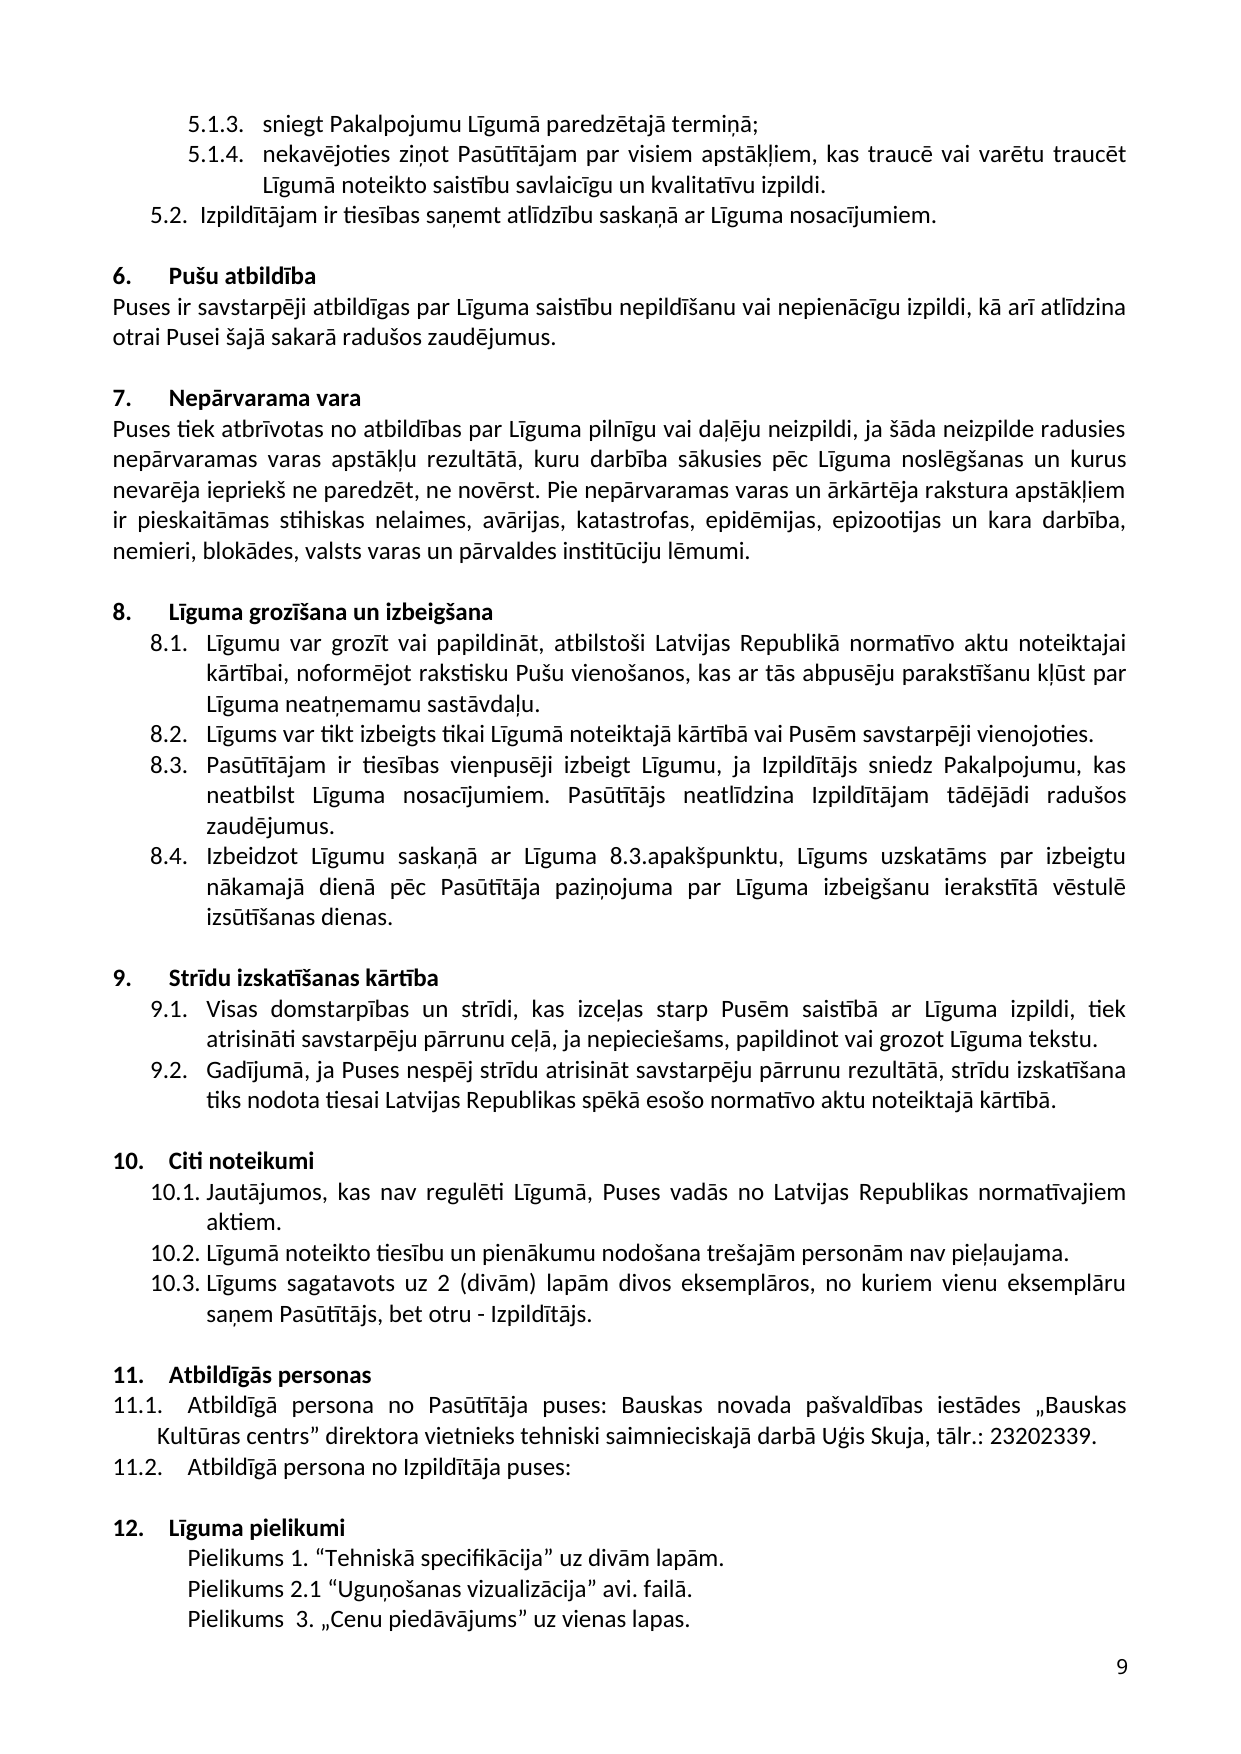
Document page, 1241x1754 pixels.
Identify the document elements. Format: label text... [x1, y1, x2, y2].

list Līguma grozīšana un izbeigšana [112, 596, 1128, 627]
text Puses ir savstarpēji atbildīgas par Līguma saistību nepildīšanu vai nepienācīgu izpildi, kā arī atlīdzina otrai Pusei šajā sakarā radušos zaudējumus. [112, 291, 1128, 352]
list Pušu atbildība [112, 260, 1128, 291]
list Līguma pielikumi [112, 1512, 1128, 1542]
list Atbildīgā persona no Pasūtītāja puses: Bauskas novada pašvaldības iestādes „Bauskas Kultūras centrs” direktora vietnieks tehniski saimnieciskajā darbā Uģis Skuja, tālr.: 23202339. [112, 1390, 1128, 1451]
list Pasūtītājam ir tiesības vienpusēji izbeigt Līgumu, ja Izpildītājs sniedz Pakalpojumu, kas neatbilst Līguma nosacījumiem. Pasūtītājs neatlīdzina Izpildītājam tādējādi radušos zaudējumus. [150, 749, 1128, 840]
list Nepārvarama vara [112, 382, 1128, 413]
list Jautājumos, kas nav regulēti Līgumā, Puses vadās no Latvijas Republikas normatīvajiem aktiem. [150, 1176, 1128, 1237]
list nekavējoties ziņot Pasūtītājam par visiem apstākļiem, kas traucē vai varētu traucēt Līgumā noteikto saistību savlaicīgu un kvalitatīvu izpildi. [187, 138, 1128, 199]
list Izpildītājam ir tiesības saņemt atlīdzību saskaņā ar Līguma nosacījumiem. [150, 199, 1128, 230]
list Līgumu var grozīt vai papildināt, atbilstoši Latvijas Republikā normatīvo aktu noteiktajai kārtībai, noformējot rakstisku Pušu vienošanos, kas ar tās abpusēju parakstīšanu kļūst par Līguma neatņemamu sastāvdaļu. [150, 627, 1128, 718]
list Pielikums 1. “Tehniskā specifikācija” uz divām lapām. [112, 1542, 1128, 1573]
list Pielikums 3. „Cenu piedāvājums” uz vienas lapas. [112, 1603, 1128, 1634]
list Līgumā noteikto tiesību un pienākumu nodošana trešajām personām nav pieļaujama. [150, 1237, 1128, 1268]
list Visas domstarpības un strīdi, kas izceļas starp Pusēm saistībā ar Līguma izpildi, tiek atrisināti savstarpēju pārrunu ceļā, ja nepieciešams, papildinot vai grozot Līguma tekstu. [150, 993, 1128, 1054]
list Līgums sagatavots uz 2 (divām) lapām divos eksemplāros, no kuriem vienu eksemplāru saņem Pasūtītājs, bet otru - Izpildītājs. [150, 1268, 1128, 1329]
list Atbildīgās personas [112, 1359, 1128, 1390]
list Izbeidzot Līgumu saskaņā ar Līguma 8.3.apakšpunktu, Līgums uzskatāms par izbeigtu nākamajā dienā pēc Pasūtītāja paziņojuma par Līguma izbeigšanu ierakstītā vēstulē izsūtīšanas dienas. [150, 840, 1128, 932]
text Puses tiek atbrīvotas no atbildības par Līguma pilnīgu vai daļēju neizpildi, ja šāda neizpilde radusies nepārvaramas varas apstākļu rezultātā, kuru darbība sākusies pēc Līguma noslēgšanas un kurus nevarēja iepriekš ne paredzēt, ne novērst. Pie nepārvaramas varas un ārkārtēja rakstura apstākļiem ir pieskaitāmas stihiskas nelaimes, avārijas, katastrofas, epidēmijas, epizootijas un kara darbība, nemieri, blokādes, valsts varas un pārvaldes institūciju lēmumi. [112, 413, 1128, 566]
list sniegt Pakalpojumu Līgumā paredzētajā termiņā; [187, 108, 1128, 138]
list Pielikums 2.1 “Uguņošanas vizualizācija” avi. failā. [112, 1573, 1128, 1603]
list Gadījumā, ja Puses nespēj strīdu atrisināt savstarpēju pārrunu rezultātā, strīdu izskatīšana tiks nodota tiesai Latvijas Republikas spēkā esošo normatīvo aktu noteiktajā kārtībā. [150, 1054, 1128, 1115]
list Citi noteikumi [112, 1146, 1128, 1176]
list Atbildīgā persona no Izpildītāja puses: [112, 1451, 1128, 1481]
list Līgums var tikt izbeigts tikai Līgumā noteiktajā kārtībā vai Pusēm savstarpēji vienojoties. [150, 718, 1128, 749]
list Strīdu izskatīšanas kārtība [112, 962, 1128, 993]
